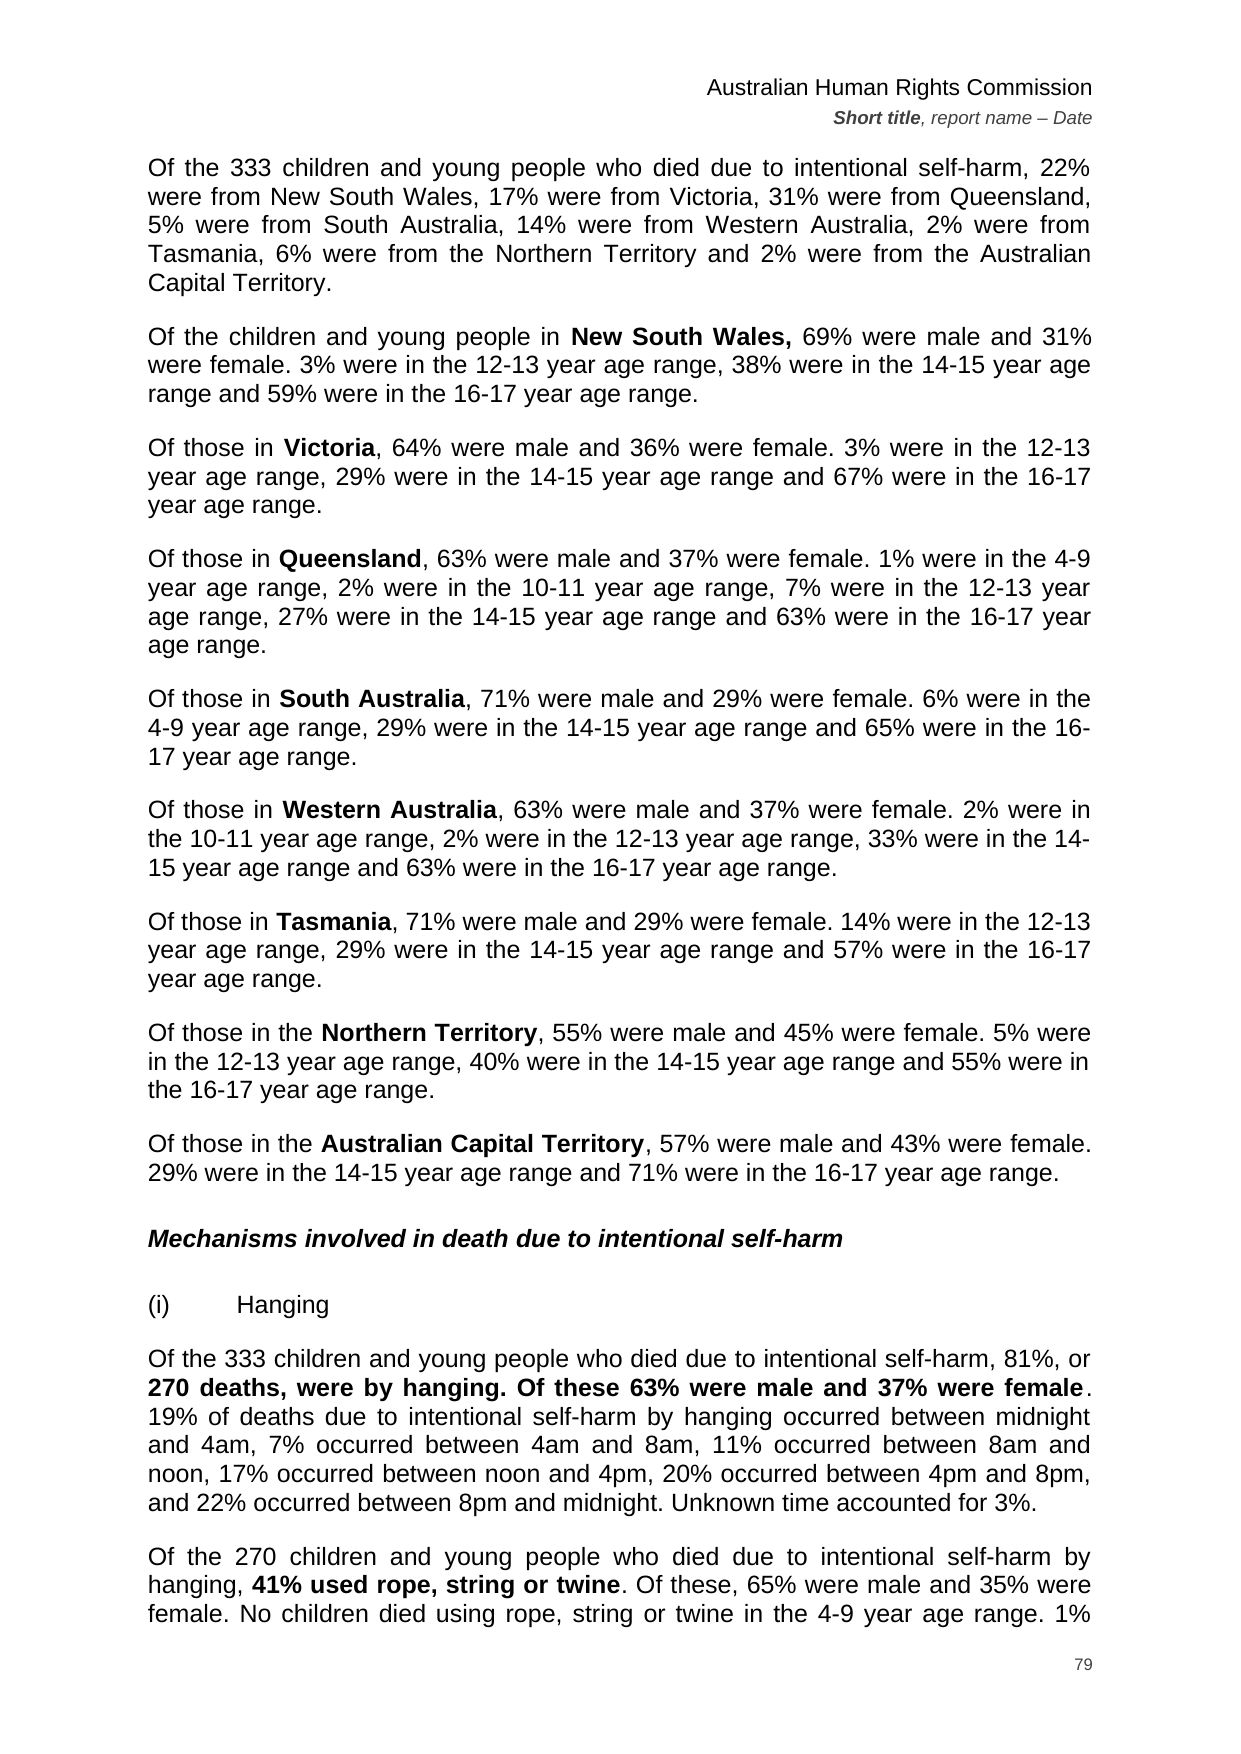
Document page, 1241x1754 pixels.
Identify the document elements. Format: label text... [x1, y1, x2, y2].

text Of those in Victoria, 64% were male and 36% were female. 3% were in the 12-13 year age range, 29% were in the 14-15 year age range and 67% were in the 16-17 year age range. [148, 433, 1092, 519]
text Mechanisms involved in death due to intentional self-harm [148, 1224, 1092, 1253]
text Of those in South Australia, 71% were male and 29% were female. 6% were in the 4-9 year age range, 29% were in the 14-15 year age range and 65% were in the 16-17 year age range. [148, 684, 1092, 771]
text Of those in Tasmania, 71% were male and 29% were female. 14% were in the 12-13 year age range, 29% were in the 14-15 year age range and 57% were in the 16-17 year age range. [148, 907, 1092, 993]
text Of the children and young people in New South Wales, 69% were male and 31% were female. 3% were in the 12-13 year age range, 38% were in the 14-15 year age range and 59% were in the 16-17 year age range. [148, 322, 1092, 408]
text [148, 1542, 1092, 1628]
text Of those in Western Australia, 63% were male and 37% were female. 2% were in the 10-11 year age range, 2% were in the 12-13 year age range, 33% were in the 14-15 year age range and 63% were in the 16-17 year age range. [148, 796, 1092, 882]
text Of those in the Northern Territory, 55% were male and 45% were female. 5% were in the 12-13 year age range, 40% were in the 14-15 year age range and 55% were in the 16-17 year age range. [148, 1018, 1092, 1104]
text Of the 333 children and young people who died due to intentional self-harm, 22% were from New South Wales, 17% were from Victoria, 31% were from Queensland, 5% were from South Australia, 14% were from Western Australia, 2% were from Tasmania, 6% were from the Northern Territory and 2% were from the Australian Capital Territory. [148, 153, 1092, 297]
text Of the 333 children and young people who died due to intentional self-harm, 81%, or 270 deaths, were by hanging. Of these 63% were male and 37% were female. 19% of deaths due to intentional self-harm by hanging occurred between midnight and 4am, 7% occurred between 4am and 8am, 11% occurred between 8am and noon, 17% occurred between noon and 4pm, 20% occurred between 4pm and 8pm, and 22% occurred between 8pm and midnight. Unknown time accounted for 3%. [148, 1344, 1092, 1517]
subtitle Hanging [148, 1291, 1092, 1319]
text Of those in the Australian Capital Territory, 57% were male and 43% were female. 29% were in the 14-15 year age range and 71% were in the 16-17 year age range. [148, 1129, 1092, 1187]
text Of those in Queensland, 63% were male and 37% were female. 1% were in the 4-9 year age range, 2% were in the 10-11 year age range, 7% were in the 12-13 year age range, 27% were in the 14-15 year age range and 63% were in the 16-17 year age range. [148, 544, 1092, 659]
